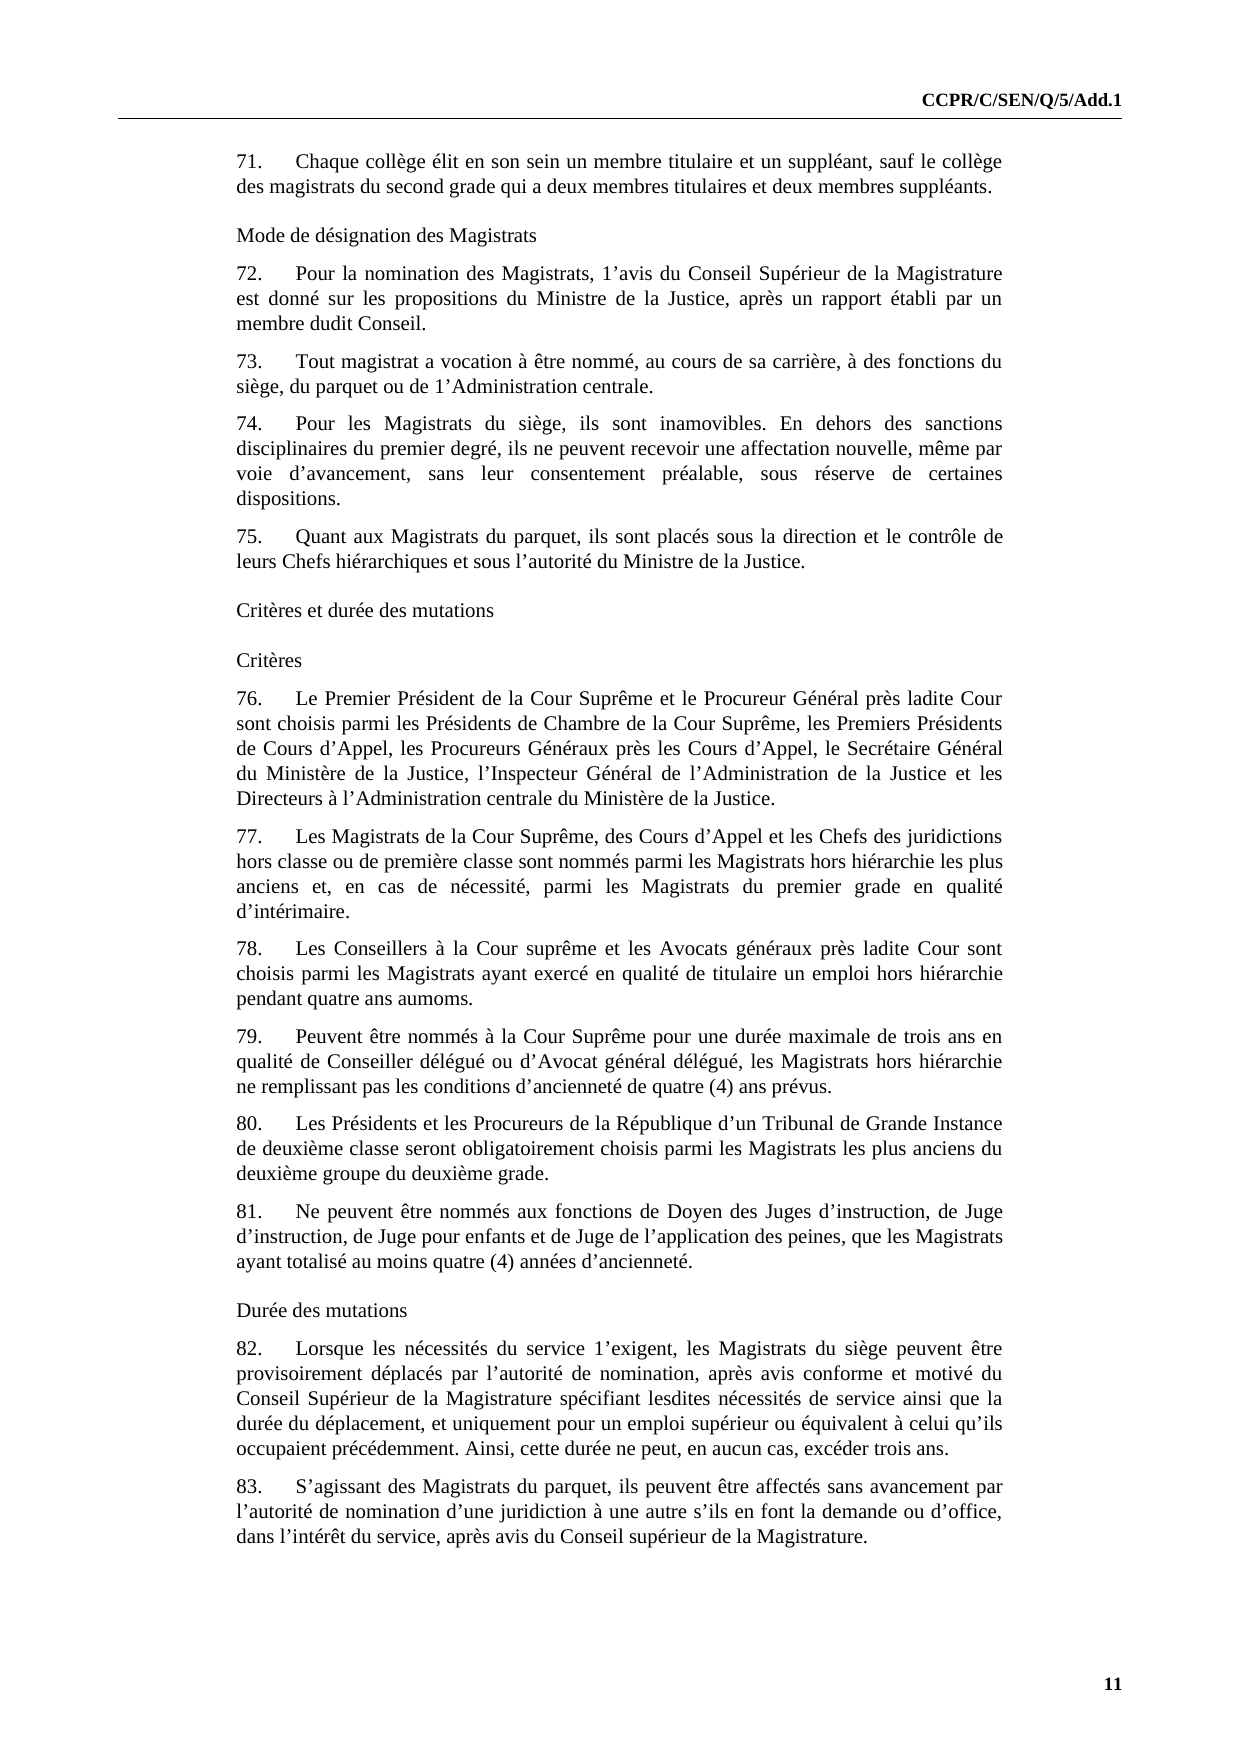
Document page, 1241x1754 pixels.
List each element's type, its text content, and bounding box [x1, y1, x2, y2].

text 75. Quant aux Magistrats du parquet, ils sont placés sous la direction et le contrôle de leurs Chefs hiérarchiques et sous l’autorité du Ministre de la Justice. [236, 523, 1004, 573]
text 78. Les Conseillers à la Cour suprême et les Avocats généraux près ladite Cour sont choisis parmi les Magistrats ayant exercé en qualité de titulaire un emploi hors hiérarchie pendant quatre ans aumoms. [236, 935, 1004, 1010]
text Critères et durée des mutations [118, 598, 1004, 623]
text 72. Pour la nomination des Magistrats, 1’avis du Conseil Supérieur de la Magistrature est donné sur les propositions du Ministre de la Justice, après un rapport établi par un membre dudit Conseil. [236, 260, 1004, 335]
text Mode de désignation des Magistrats [118, 223, 1004, 248]
text 81. Ne peuvent être nommés aux fonctions de Doyen des Juges d’instruction, de Juge d’instruction, de Juge pour enfants et de Juge de l’application des peines, que les Magistrats ayant totalisé au moins quatre (4) années d’ancienneté. [236, 1198, 1004, 1273]
text 74. Pour les Magistrats du siège, ils sont inamovibles. En dehors des sanctions disciplinaires du premier degré, ils ne peuvent recevoir une affectation nouvelle, même par voie d’avancement, sans leur consentement préalable, sous réserve de certaines dispositions. [236, 410, 1004, 510]
text 79. Peuvent être nommés à la Cour Suprême pour une durée maximale de trois ans en qualité de Conseiller délégué ou d’Avocat général délégué, les Magistrats hors hiérarchie ne remplissant pas les conditions d’ancienneté de quatre (4) ans prévus. [236, 1023, 1004, 1098]
text 73. Tout magistrat a vocation à être nommé, au cours de sa carrière, à des fonctions du siège, du parquet ou de 1’Administration centrale. [236, 348, 1004, 398]
text 80. Les Présidents et les Procureurs de la République d’un Tribunal de Grande Instance de deuxième classe seront obligatoirement choisis parmi les Magistrats les plus anciens du deuxième groupe du deuxième grade. [236, 1110, 1004, 1185]
text Critères [118, 648, 1004, 673]
text 82. Lorsque les nécessités du service 1’exigent, les Magistrats du siège peuvent être provisoirement déplacés par l’autorité de nomination, après avis conforme et motivé du Conseil Supérieur de la Magistrature spécifiant lesdites nécessités de service ainsi que la durée du déplacement, et uniquement pour un emploi supérieur ou équivalent à celui qu’ils occupaient précédemment. Ainsi, cette durée ne peut, en aucun cas, excéder trois ans. [236, 1335, 1004, 1460]
text 71. Chaque collège élit en son sein un membre titulaire et un suppléant, sauf le collège des magistrats du second grade qui a deux membres titulaires et deux membres suppléants. [236, 148, 1004, 198]
text 83. S’agissant des Magistrats du parquet, ils peuvent être affectés sans avancement par l’autorité de nomination d’une juridiction à une autre s’ils en font la demande ou d’office, dans l’intérêt du service, après avis du Conseil supérieur de la Magistrature. [236, 1473, 1004, 1548]
text 76. Le Premier Président de la Cour Suprême et le Procureur Général près ladite Cour sont choisis parmi les Présidents de Chambre de la Cour Suprême, les Premiers Présidents de Cours d’Appel, les Procureurs Généraux près les Cours d’Appel, le Secrétaire Général du Ministère de la Justice, l’Inspecteur Général de l’Administration de la Justice et les Directeurs à l’Administration centrale du Ministère de la Justice. [236, 685, 1004, 810]
text 77. Les Magistrats de la Cour Suprême, des Cours d’Appel et les Chefs des juridictions hors classe ou de première classe sont nommés parmi les Magistrats hors hiérarchie les plus anciens et, en cas de nécessité, parmi les Magistrats du premier grade en qualité d’intérimaire. [236, 823, 1004, 923]
text Durée des mutations [118, 1298, 1004, 1323]
